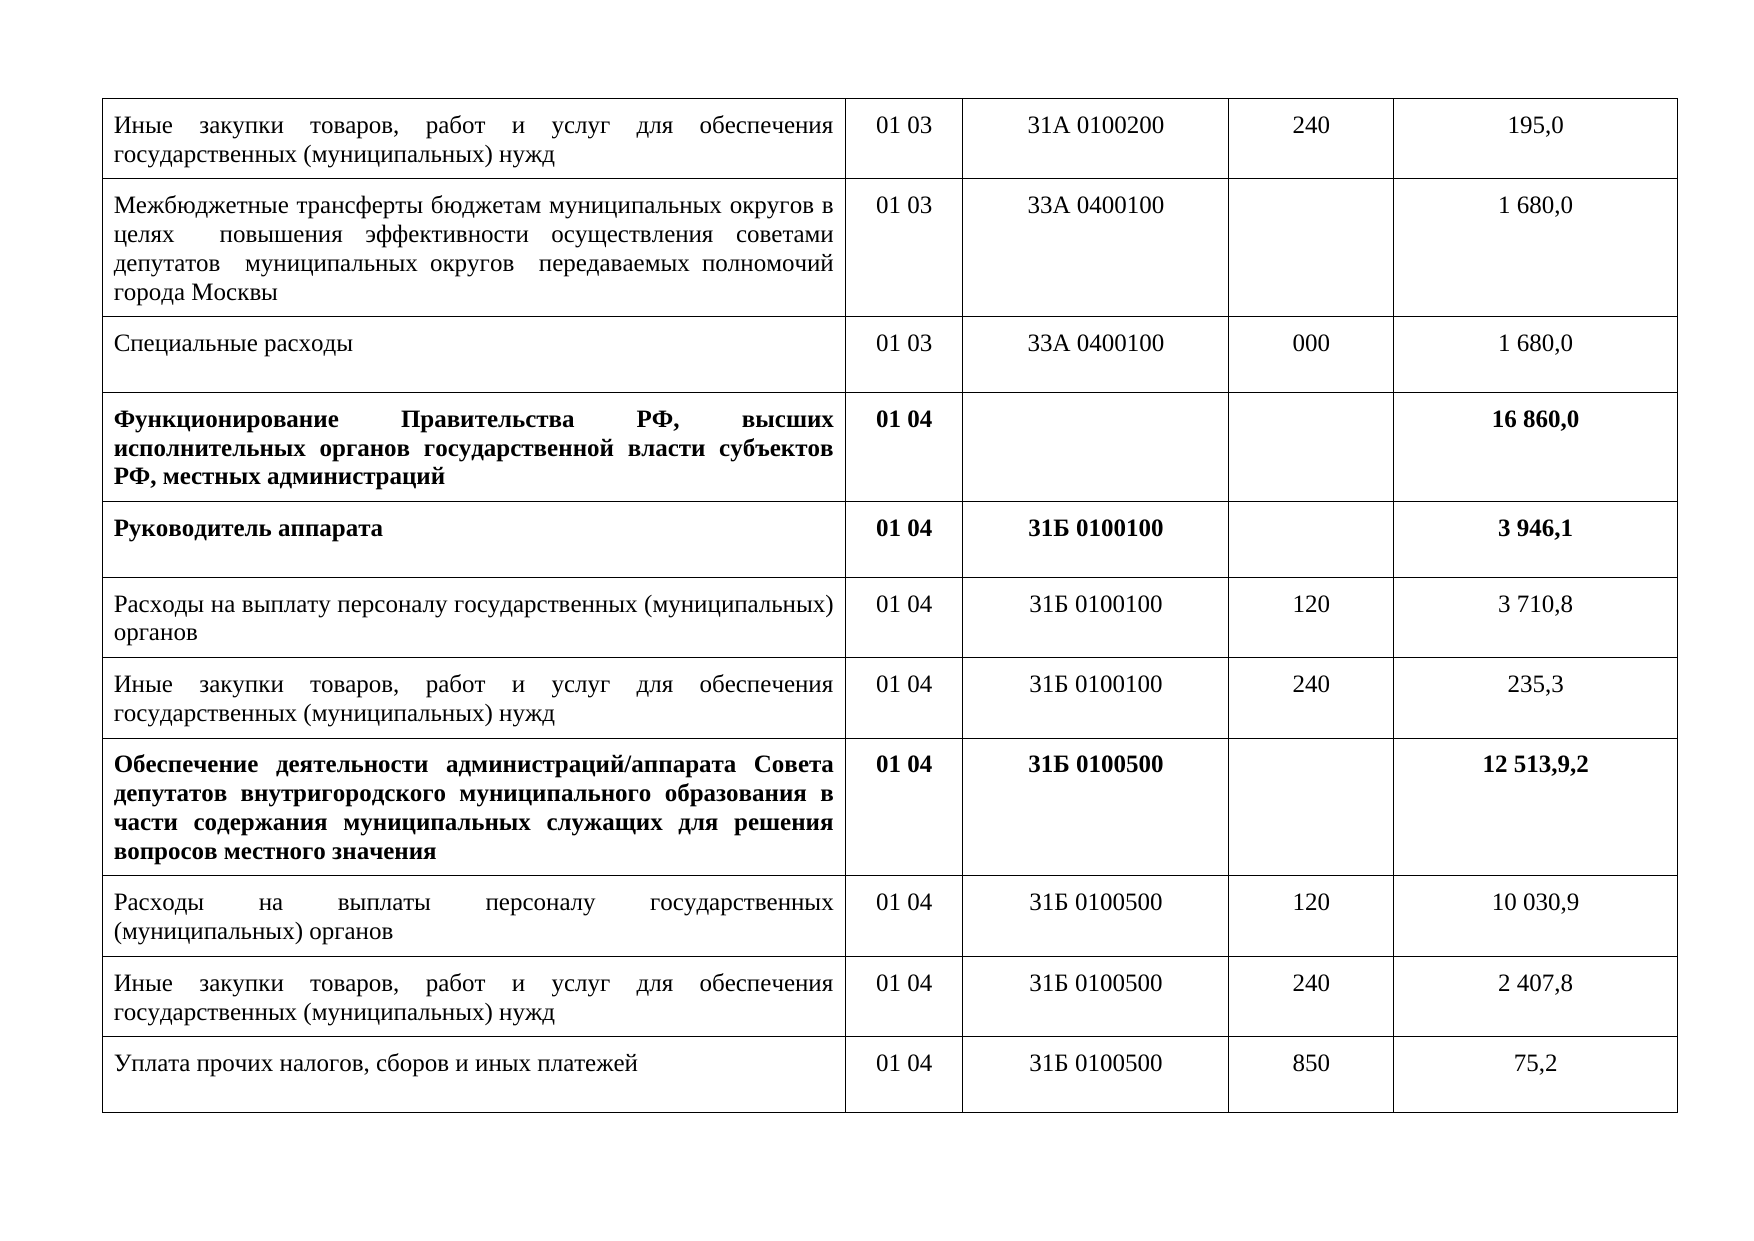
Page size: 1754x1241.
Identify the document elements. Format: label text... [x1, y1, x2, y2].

table_cell 31Б 0100100 [963, 658, 1228, 737]
table_cell 01 04 [846, 393, 962, 501]
table_cell 195,0 [1394, 99, 1677, 178]
table_cell 01 03 [846, 179, 962, 316]
table_cell Руководитель аппарата [103, 502, 845, 577]
table_cell 240 [1229, 99, 1393, 178]
table_cell Иные закупки товаров, работ и услуг для обеспечения государственных (муниципальных) нужд [103, 658, 845, 737]
table_cell 235,3 [1394, 658, 1677, 737]
table_cell 33А 0400100 [963, 179, 1228, 316]
table_cell 120 [1229, 876, 1393, 956]
table_cell 31Б 0100100 [963, 502, 1228, 577]
table_cell Иные закупки товаров, работ и услуг для обеспечения государственных (муниципальных) нужд [103, 99, 845, 178]
table_cell Уплата прочих налогов, сборов и иных платежей [103, 1037, 845, 1112]
table_cell 01 03 [846, 317, 962, 392]
table_cell 3 710,8 [1394, 578, 1677, 657]
table_cell 31Б 0100500 [963, 1037, 1228, 1112]
table_cell 01 04 [846, 658, 962, 737]
table_cell 240 [1229, 658, 1393, 737]
table_cell 240 [1229, 957, 1393, 1036]
table_cell 01 04 [846, 739, 962, 875]
table_cell 01 04 [846, 1037, 962, 1112]
table_cell Межбюджетные трансферты бюджетам муниципальных округов в целях повышения эффективности осуществления советами депутатов муниципальных округов передаваемых полномочий города Москвы [103, 179, 845, 316]
table_cell Обеспечение деятельности администраций/аппарата Совета депутатов внутригородского муниципального образования в части содержания муниципальных служащих для решения вопросов местного значения [103, 739, 845, 875]
table_cell 33А 0400100 [963, 317, 1228, 392]
table_cell 31А 0100200 [963, 99, 1228, 178]
table_cell 31Б 0100100 [963, 578, 1228, 657]
table_cell Иные закупки товаров, работ и услуг для обеспечения государственных (муниципальных) нужд [103, 957, 845, 1036]
table_cell 31Б 0100500 [963, 957, 1228, 1036]
table_cell [1229, 179, 1393, 316]
table_cell Специальные расходы [103, 317, 845, 392]
table_cell [963, 393, 1228, 501]
table_cell 3 946,1 [1394, 502, 1677, 577]
table_cell 120 [1229, 578, 1393, 657]
table_cell Расходы на выплату персоналу государственных (муниципальных) органов [103, 578, 845, 657]
table_cell 16 860,0 [1394, 393, 1677, 501]
table_cell 12 513,9,2 [1394, 739, 1677, 875]
table_cell [1229, 502, 1393, 577]
table_cell 1 680,0 [1394, 317, 1677, 392]
table_cell 31Б 0100500 [963, 739, 1228, 875]
table_cell 01 04 [846, 876, 962, 956]
table_cell 01 03 [846, 99, 962, 178]
table_cell Функционирование Правительства РФ, высших исполнительных органов государственной власти субъектов РФ, местных администраций [103, 393, 845, 501]
table_cell Расходы на выплаты персоналу государственных (муниципальных) органов [103, 876, 845, 956]
table_cell 850 [1229, 1037, 1393, 1112]
table_cell 75,2 [1394, 1037, 1677, 1112]
table_cell 10 030,9 [1394, 876, 1677, 956]
table_cell 000 [1229, 317, 1393, 392]
table_cell [1229, 739, 1393, 875]
table_cell 31Б 0100500 [963, 876, 1228, 956]
table_cell 1 680,0 [1394, 179, 1677, 316]
table_cell 01 04 [846, 578, 962, 657]
table_cell 01 04 [846, 957, 962, 1036]
table_cell 2 407,8 [1394, 957, 1677, 1036]
table_cell 01 04 [846, 502, 962, 577]
table_cell [1229, 393, 1393, 501]
